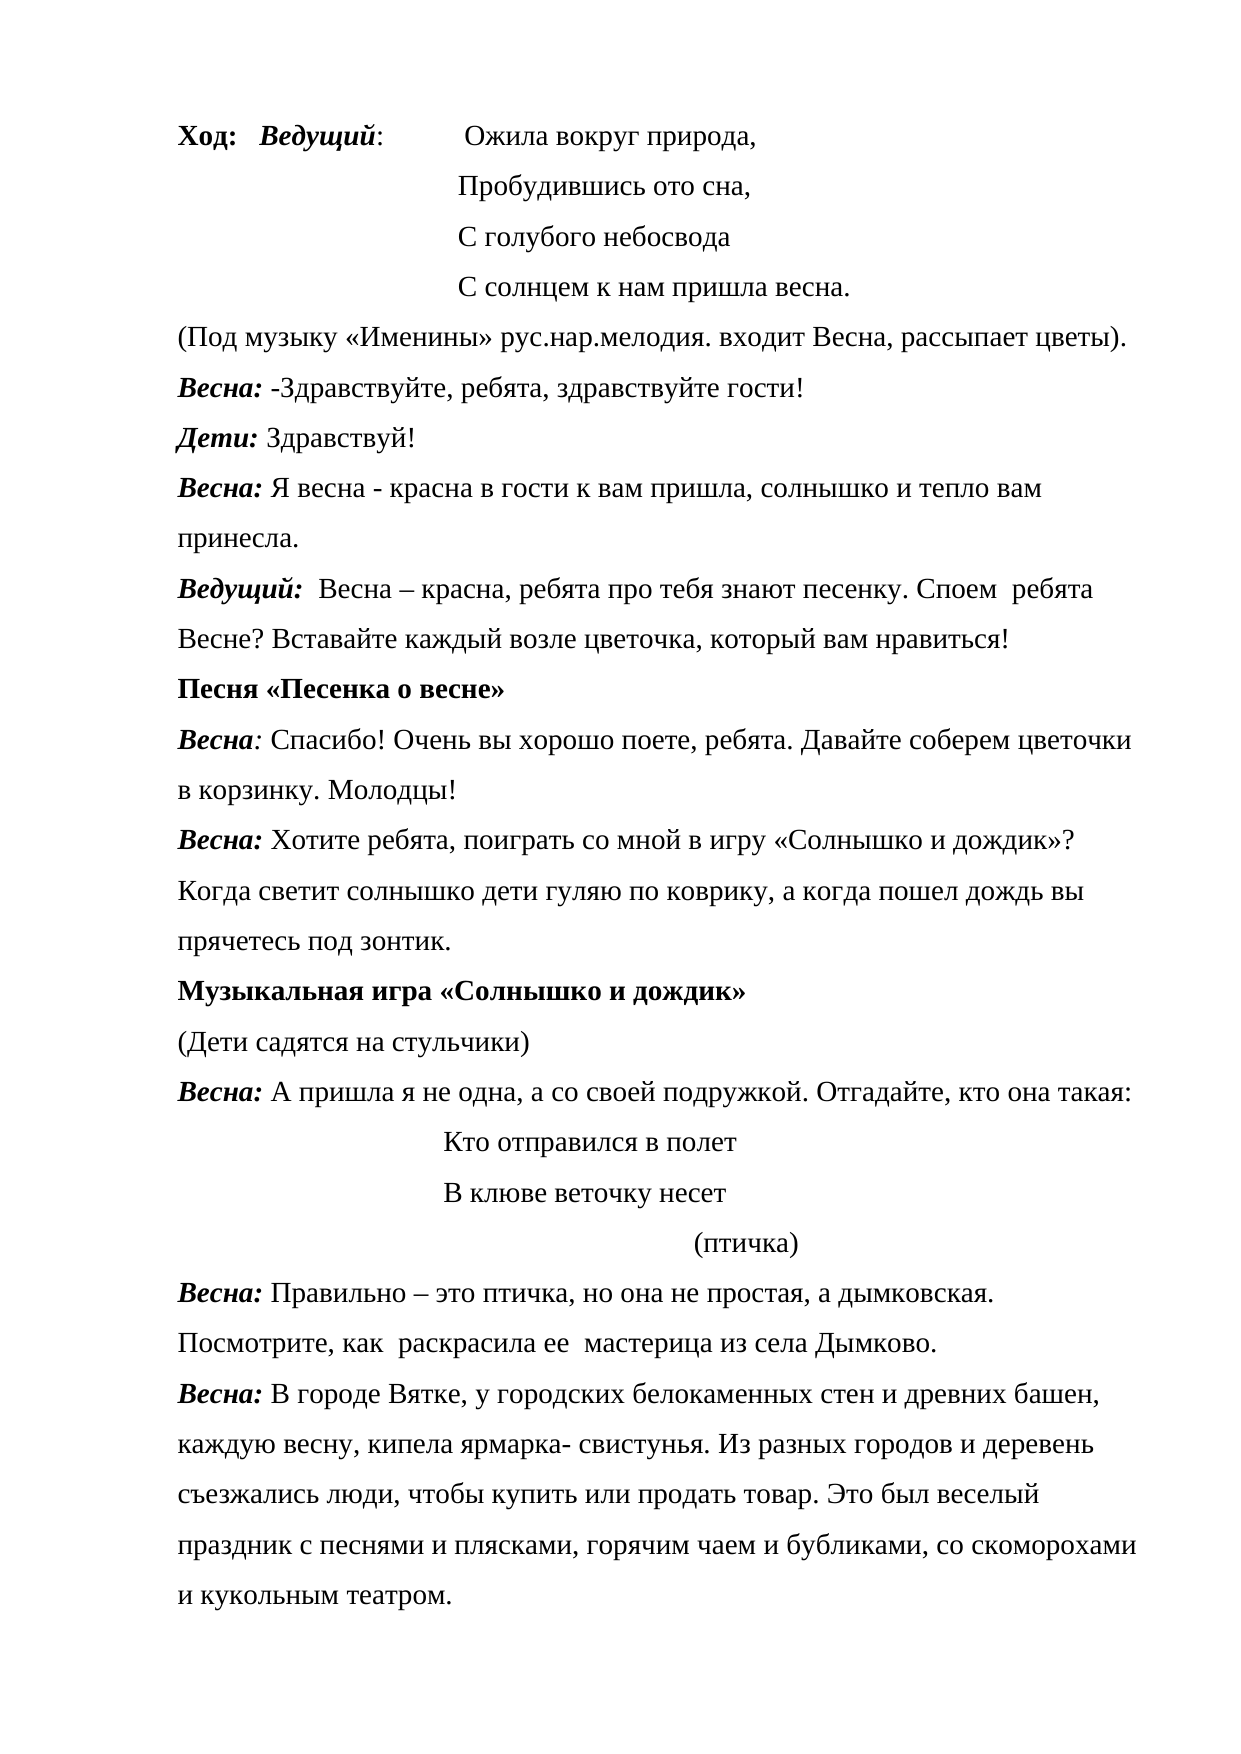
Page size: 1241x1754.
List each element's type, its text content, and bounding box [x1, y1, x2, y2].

text В клюве веточку несет [443, 1175, 1152, 1208]
text (Под музыку «Именины» рус.нар.мелодия. входит Весна, рассыпает цветы). [177, 319, 1152, 353]
text Кто отправился в полет [443, 1124, 1152, 1158]
text (птичка) [443, 1225, 1152, 1258]
text Весна: В городе Вятке, у городских белокаменных стен и древних башен, каждую весну, кипела ярмарка- свистунья. Из разных городов и деревень съезжались люди, чтобы купить или продать товар. Это был веселый праздник с песнями и плясками, горячим чаем и бубликами, со скоморохами и кукольным театром. [177, 1376, 1152, 1611]
text Весна: -Здравствуйте, ребята, здравствуйте гости! [177, 370, 1152, 403]
text С голубого небосвода [384, 219, 1152, 252]
text Пробудившись ото сна, [384, 168, 1152, 202]
text Весна: А пришла я не одна, а со своей подружкой. Отгадайте, кто она такая: [177, 1074, 1152, 1108]
text Весна: Хотите ребята, поиграть со мной в игру «Солнышко и дождик»? Когда светит солнышко дети гуляю по коврику, а когда пошел дождь вы прячетесь под зонтик. [177, 822, 1152, 957]
text Ведущий: Весна – красна, ребята про тебя знают песенку. Споем ребята Весне? Вставайте каждый возле цветочка, который вам нравиться! [177, 571, 1152, 655]
text Дети: Здравствуй! [177, 420, 1152, 453]
text Весна: Я весна - красна в гости к вам пришла, солнышко и тепло вам принесла. [177, 470, 1152, 554]
text Музыкальная игра «Солнышко и дождик» [177, 973, 1152, 1007]
text Песня «Песенка о весне» [177, 672, 1152, 705]
text Весна: Правильно – это птичка, но она не простая, а дымковская. Посмотрите, как раскрасила ее мастерица из села Дымково. [177, 1275, 1152, 1359]
text Ход: Ведущий: Ожила вокруг природа, [177, 118, 1152, 152]
text С солнцем к нам пришла весна. [384, 269, 1152, 303]
text (Дети садятся на стульчики) [177, 1024, 1152, 1057]
text Весна: Спасибо! Очень вы хорошо поете, ребята. Давайте соберем цветочки в корзинку. Молодцы! [177, 722, 1152, 806]
